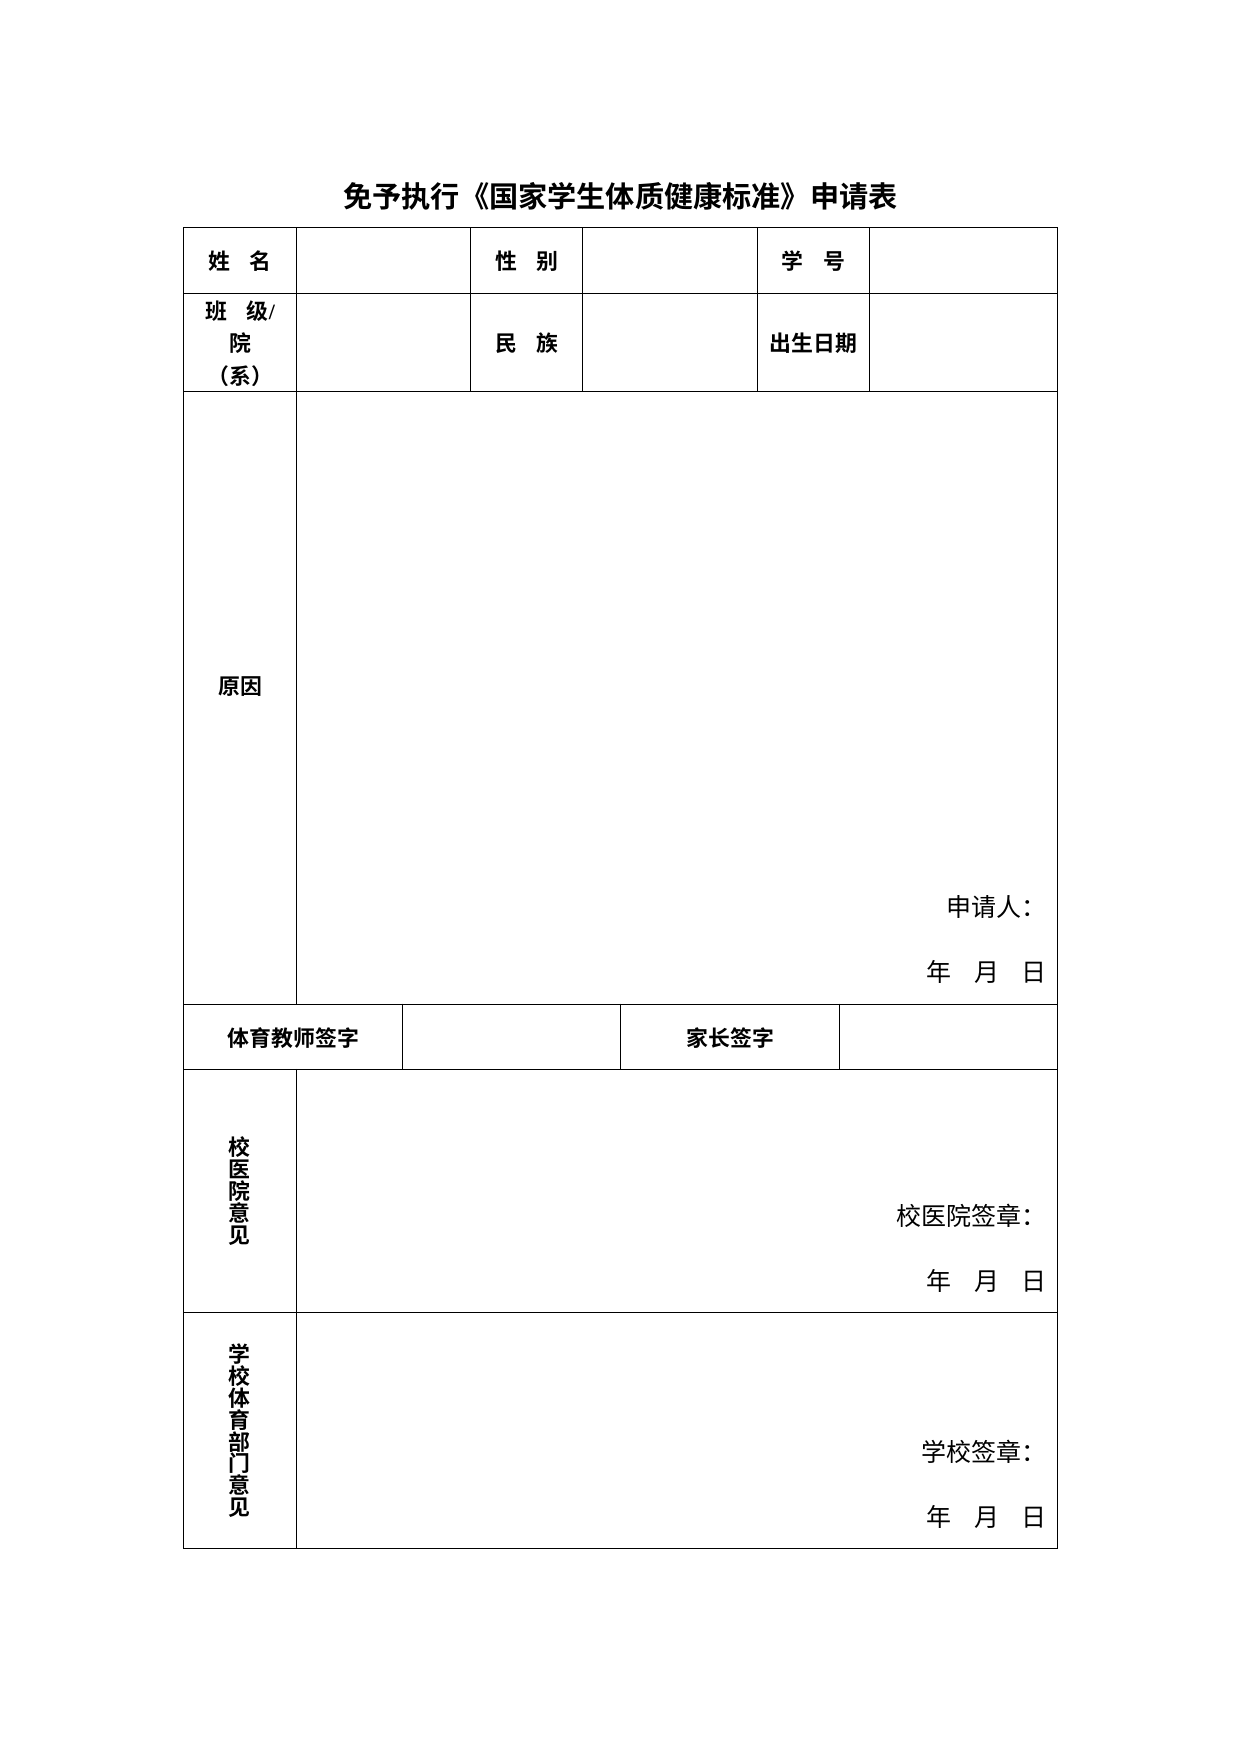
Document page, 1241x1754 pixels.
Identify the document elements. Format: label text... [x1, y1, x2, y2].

table_cell [870, 294, 1057, 391]
table_cell [403, 1005, 620, 1069]
table_cell 班 级/院 （系） [184, 294, 296, 391]
table_cell 学校签章： 年 月 日 [297, 1313, 1057, 1548]
table_header 学 号 [758, 228, 869, 292]
table_header 姓 名 [184, 228, 296, 292]
table_header [583, 228, 757, 292]
table_cell 家长签字 [621, 1005, 839, 1069]
table_cell 学校体育部门意见 [184, 1313, 296, 1548]
table_cell 申请人： 年 月 日 [297, 392, 1057, 1003]
table_cell 校医院意见 [184, 1070, 296, 1312]
table_cell 出生日期 [758, 294, 869, 391]
table_cell 校医院签章： 年 月 日 [297, 1070, 1057, 1312]
text 免予执行《国家学生体质健康标准》申请表 [183, 162, 1057, 227]
table_cell [840, 1005, 1057, 1069]
table_header 性 别 [471, 228, 582, 292]
table_header [870, 228, 1057, 292]
table_cell 原因 [184, 392, 296, 1003]
table_cell 体育教师签字 [184, 1005, 402, 1069]
table_header [297, 228, 470, 292]
table_cell [583, 294, 757, 391]
table_cell 民 族 [471, 294, 582, 391]
table_cell [297, 294, 470, 391]
